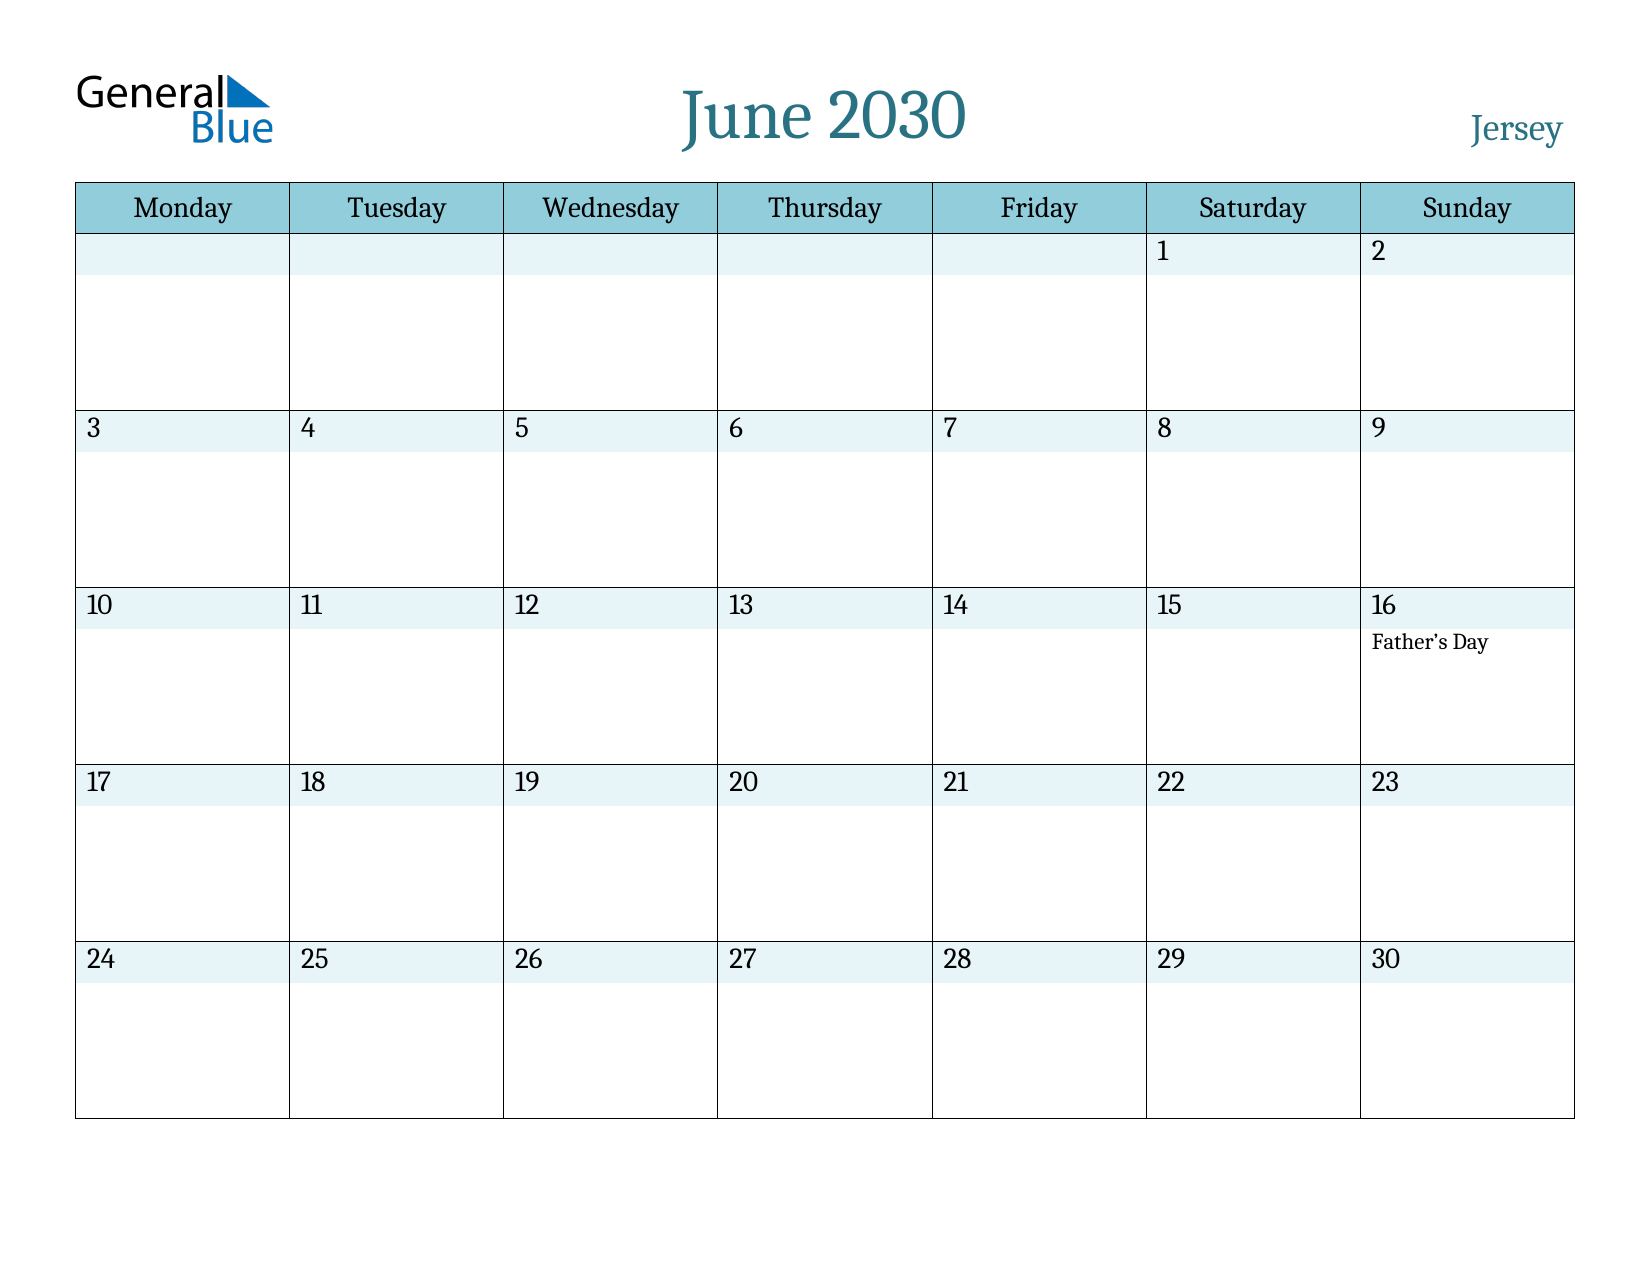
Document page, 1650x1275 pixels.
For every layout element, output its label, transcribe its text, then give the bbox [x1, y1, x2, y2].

table_cell [933, 983, 1146, 1118]
table_cell [1147, 275, 1360, 410]
table_cell 9 [1361, 411, 1574, 452]
table_cell 27 [718, 942, 932, 983]
table_cell [76, 806, 289, 941]
table_cell [718, 275, 932, 410]
table_cell Thursday [718, 183, 932, 233]
table_cell 10 [76, 588, 289, 629]
table_cell 13 [718, 588, 932, 629]
table_cell [718, 234, 932, 275]
table_cell 20 [718, 765, 932, 806]
table_cell 14 [933, 588, 1146, 629]
table_cell 8 [1147, 411, 1360, 452]
table_cell [718, 452, 932, 587]
table_cell 22 [1147, 765, 1360, 806]
table_cell [933, 275, 1146, 410]
table_cell Friday [933, 183, 1146, 233]
table_cell [504, 983, 717, 1118]
table_cell [290, 806, 503, 941]
table_cell [933, 806, 1146, 941]
table_cell 26 [504, 942, 717, 983]
table_cell [1147, 983, 1360, 1118]
table_cell 18 [290, 765, 503, 806]
table_cell [1147, 452, 1360, 587]
table_cell 30 [1361, 942, 1574, 983]
table_cell [933, 629, 1146, 764]
table_cell [290, 983, 503, 1118]
table_cell [290, 452, 503, 587]
table_cell 1 [1147, 234, 1360, 275]
table_cell [1361, 452, 1574, 587]
table_cell 6 [718, 411, 932, 452]
table_cell [1147, 806, 1360, 941]
table_cell 12 [504, 588, 717, 629]
table_cell [290, 629, 503, 764]
table_cell [290, 275, 503, 410]
table_header [76, 75, 503, 182]
table_cell 5 [504, 411, 717, 452]
table_cell [504, 629, 717, 764]
table_cell [76, 983, 289, 1118]
table_header June 2030 [504, 75, 1146, 182]
table_cell [1147, 629, 1360, 764]
table_cell [718, 806, 932, 941]
table_cell 19 [504, 765, 717, 806]
table_cell [718, 629, 932, 764]
table_cell [504, 275, 717, 410]
table_cell 16 [1361, 588, 1574, 629]
table_cell [290, 234, 503, 275]
table_cell Wednesday [504, 183, 717, 233]
table_cell [76, 275, 289, 410]
table_cell 11 [290, 588, 503, 629]
table_header Jersey [1146, 75, 1574, 182]
table_cell 7 [933, 411, 1146, 452]
table_cell [1361, 983, 1574, 1118]
table_cell [76, 629, 289, 764]
table_cell 23 [1361, 765, 1574, 806]
table_cell 28 [933, 942, 1146, 983]
table_cell [1361, 275, 1574, 410]
table_cell [718, 983, 932, 1118]
table_cell [504, 452, 717, 587]
table_cell Monday [76, 183, 289, 233]
table_cell Father’s Day [1361, 629, 1574, 764]
table_cell 25 [290, 942, 503, 983]
table_cell Tuesday [290, 183, 503, 233]
table_cell Sunday [1361, 183, 1574, 233]
table_cell [504, 806, 717, 941]
picture [77, 75, 273, 143]
table_cell 3 [76, 411, 289, 452]
table_cell 17 [76, 765, 289, 806]
table_cell Saturday [1147, 183, 1360, 233]
table_cell 15 [1147, 588, 1360, 629]
table_cell [1361, 806, 1574, 941]
table_cell [76, 452, 289, 587]
table_cell [504, 234, 717, 275]
table_cell 29 [1147, 942, 1360, 983]
table_cell 2 [1361, 234, 1574, 275]
table_cell 24 [76, 942, 289, 983]
table_cell [933, 234, 1146, 275]
table_cell 4 [290, 411, 503, 452]
table_cell [933, 452, 1146, 587]
table_cell [76, 234, 289, 275]
table_cell 21 [933, 765, 1146, 806]
